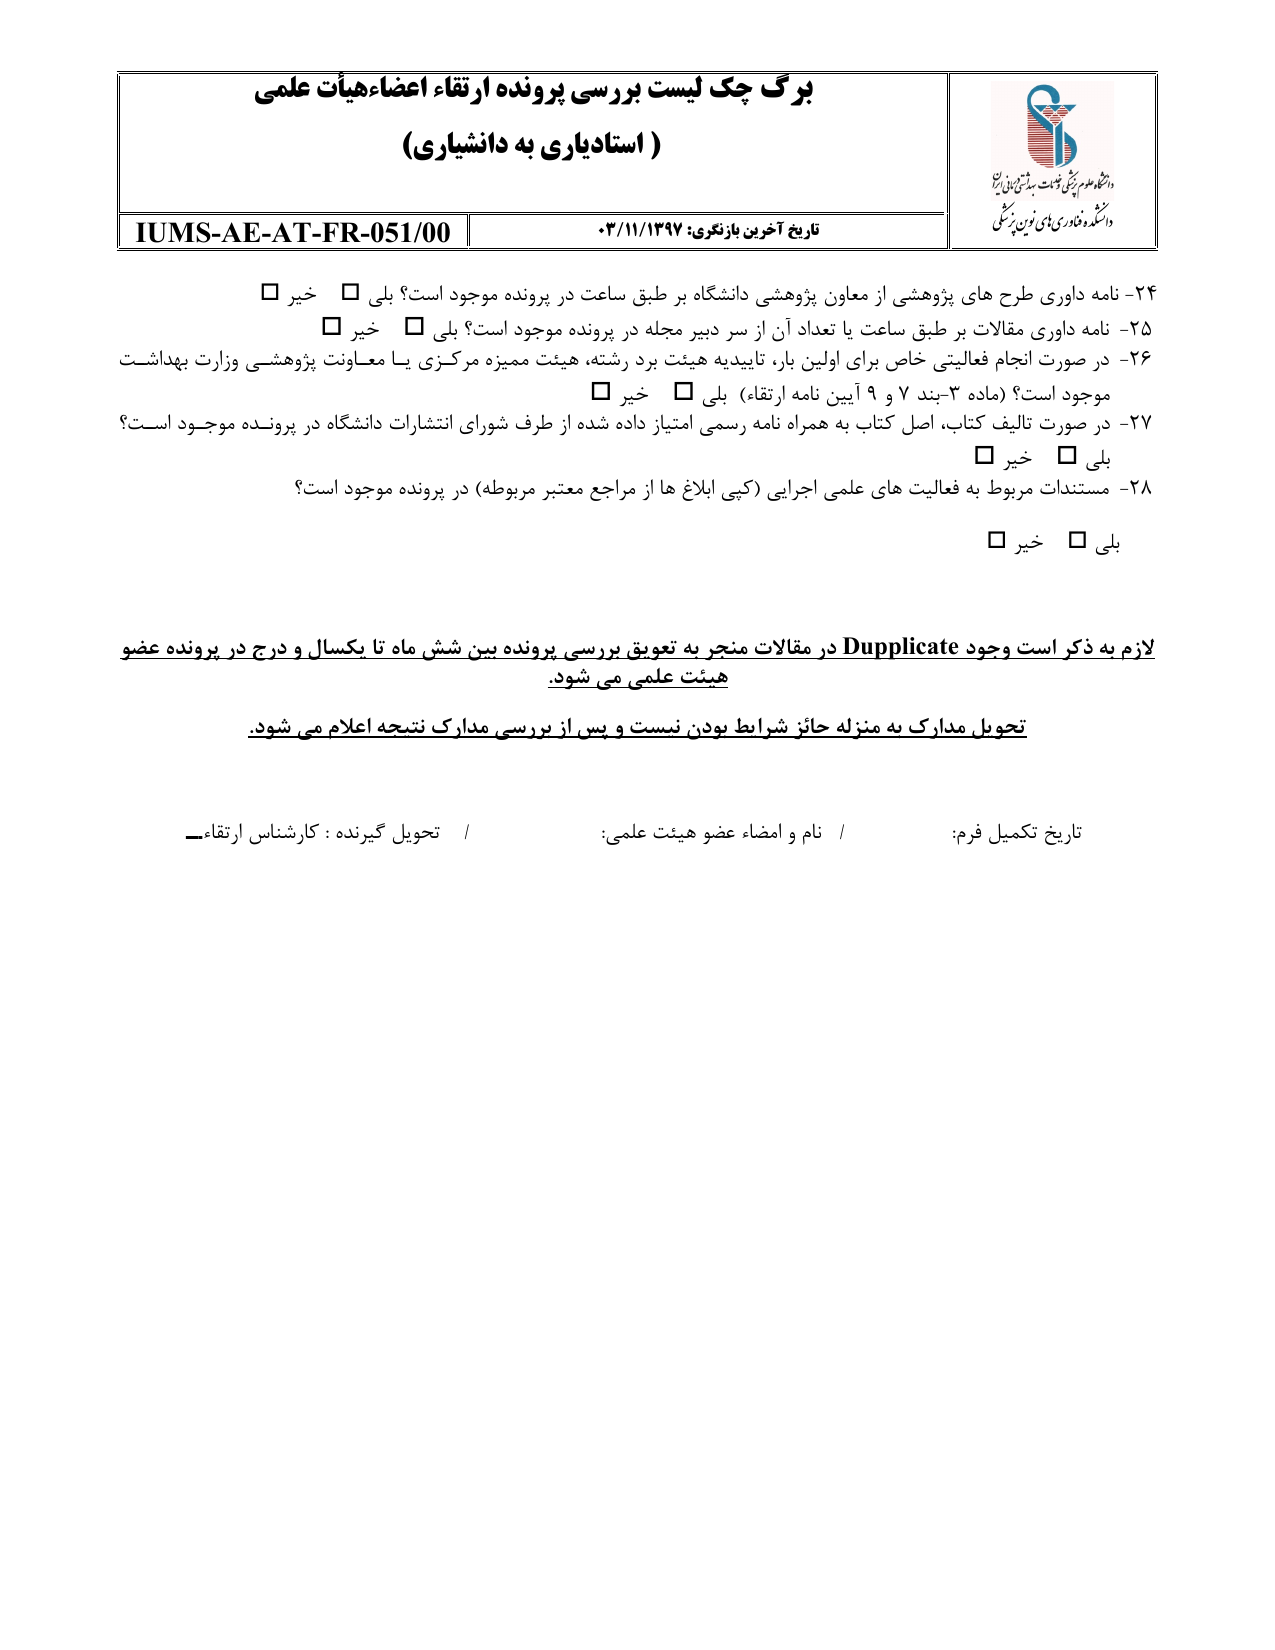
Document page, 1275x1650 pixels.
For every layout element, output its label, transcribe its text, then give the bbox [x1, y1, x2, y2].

text تحویل مدارک به منزله حائز شرایط بودن نیست و پس از بررسی مدارک نتیجه اعلام می شود. [118, 717, 1157, 742]
list در صورت تالیف کتاب، اصل کتاب به همراه نامه رسمی امتیاز داده شده از طرف شورای انتشارات دانشگاه در پرونده موجود است؟ بلی خیر [118, 413, 1119, 473]
list نامه داوری طرح های پژوهشی از معاون پژوهشی دانشگاه بر طبق ساعت در پرونده موجود است؟ بلی خیر [118, 279, 1125, 309]
list نامه داوری مقالات بر طبق ساعت یا تعداد آن از سر دبیر مجله در پرونده موجود است؟ بلی خیر [118, 313, 1119, 344]
text لازم به ذکر است وجود Dupplicate در مقالات منجر به تعویق بررسی پرونده بین شش ماه تا یکسال و درج در پرونده عضو هیئت علمی می شود. [118, 631, 1157, 692]
list مستندات مربوط به فعالیت های علمی اجرایی (کپی ابلاغ ها از مراجع معتبر مربوطه) در پرونده موجود است؟ [118, 478, 1119, 503]
list تاریخ تکمیل فرم: / نام و امضاء عضو هیئت علمی: / تحویل گیرنده : کارشناس ارتقاء [118, 822, 1082, 847]
text بلی خیر [118, 527, 1119, 557]
list در صورت انجام فعالیتی خاص برای اولین بار، تاییدیه هیئت برد رشته، هیئت ممیزه مرکزی یا معاونت پژوهشی وزارت بهداشت موجود است؟ (ماده 3-بند 7 و 9 آیین نامه ارتقاء) بلی خیر [118, 349, 1119, 409]
